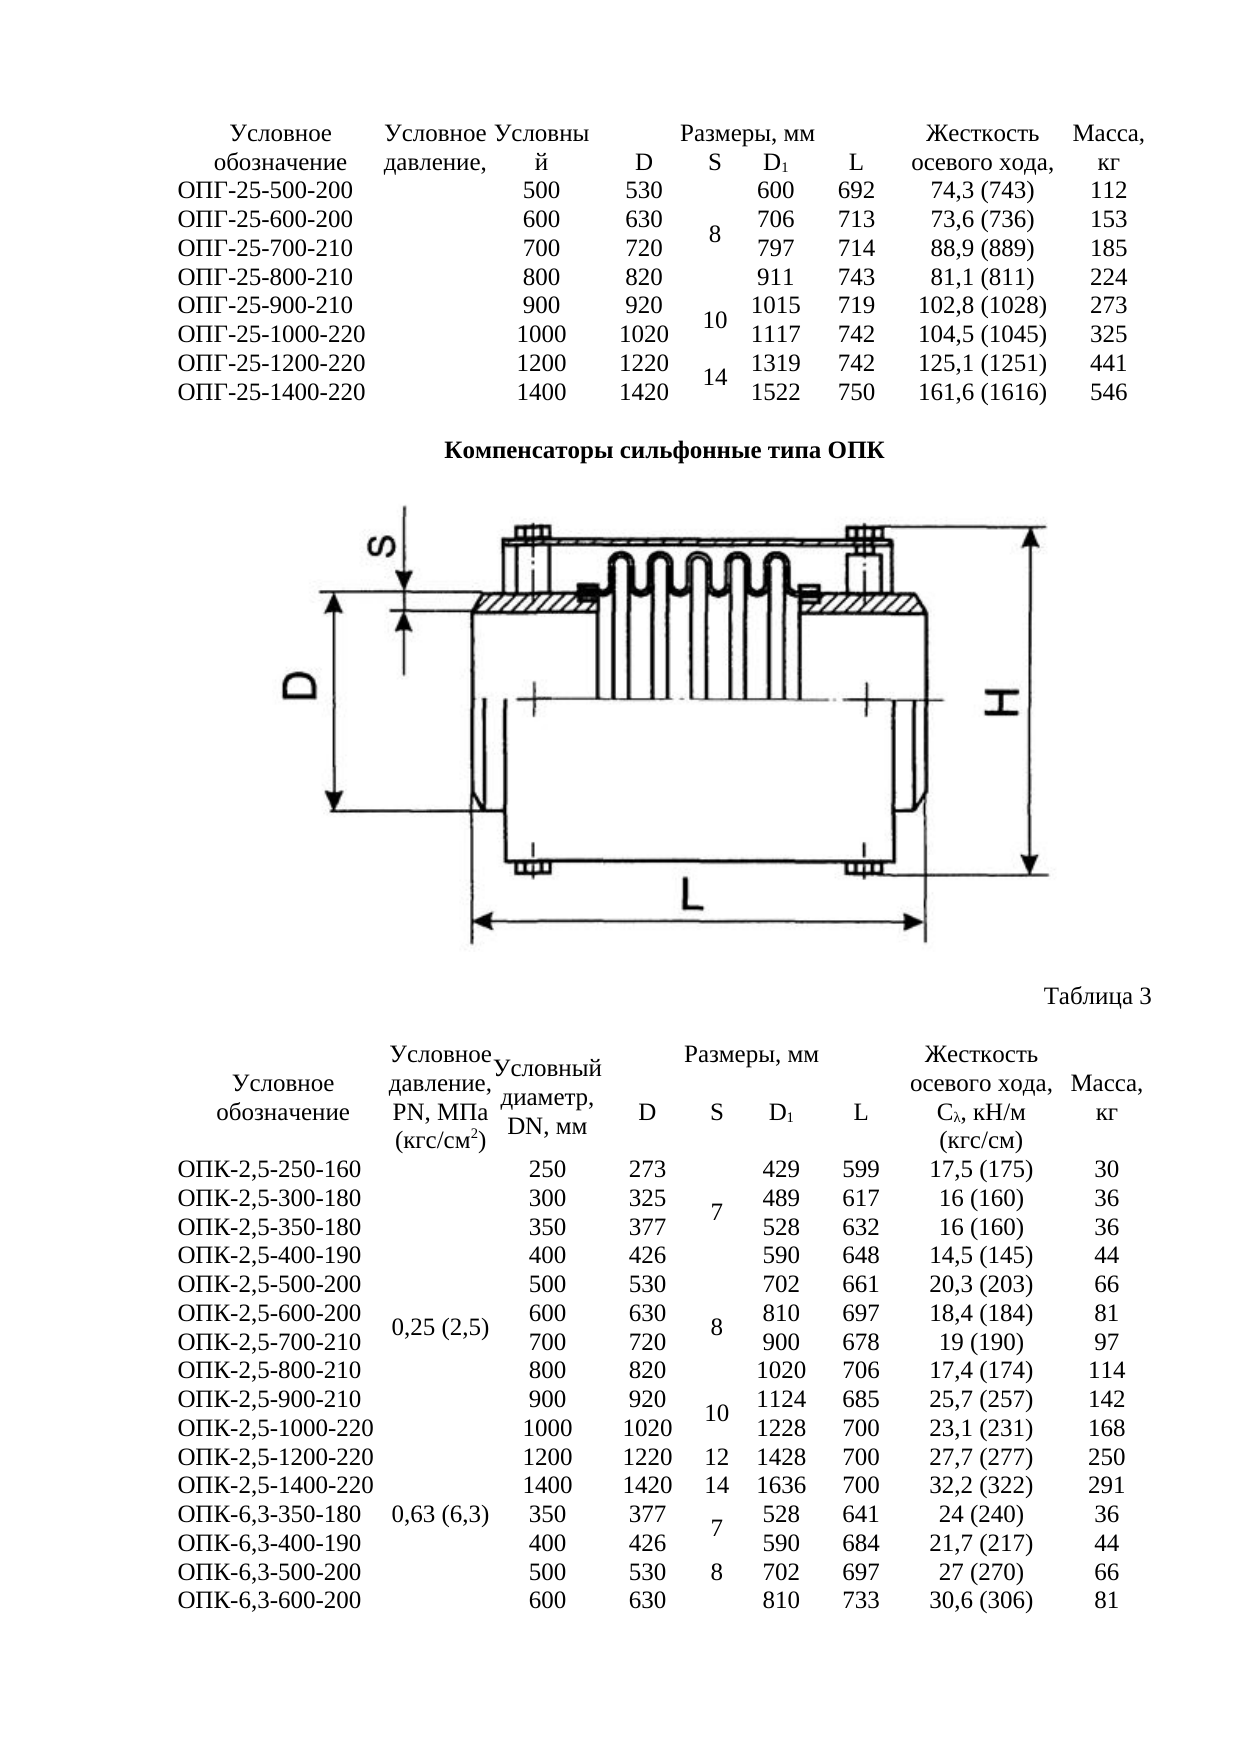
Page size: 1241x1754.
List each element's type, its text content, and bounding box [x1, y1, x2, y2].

table_cell 168 [1062, 1413, 1152, 1442]
table_cell 8 [692, 176, 738, 291]
table_cell 250 [492, 1154, 602, 1183]
table_cell 1020 [596, 319, 692, 348]
table_cell ОПК-2,5-300-180 [177, 1183, 389, 1212]
table_cell 426 [602, 1240, 692, 1269]
table_cell 81,1 (811) [899, 262, 1066, 291]
table_cell 16 (160) [901, 1183, 1062, 1212]
table_cell 1000 [492, 1413, 602, 1442]
table_cell 1428 [741, 1442, 821, 1470]
table_cell ОПК-2,5-800-210 [177, 1355, 389, 1384]
table_cell 1000 [487, 319, 596, 348]
table_cell 810 [741, 1298, 821, 1327]
text Компенсаторы сильфонные типа ОПК [177, 435, 1152, 463]
table_cell 30 [1062, 1154, 1152, 1183]
table_cell 600 [738, 176, 813, 204]
table_cell S [692, 1068, 741, 1154]
table_cell ОПГ-25-1400-220 [177, 377, 383, 406]
table_cell 600 [492, 1298, 602, 1327]
table_cell 104,5 (1045) [899, 319, 1066, 348]
table_cell 720 [602, 1327, 692, 1355]
table_cell 800 [492, 1355, 602, 1384]
table_cell 25,7 (257) [901, 1384, 1062, 1413]
table_cell 1420 [596, 377, 692, 406]
table_cell 74,3 (743) [899, 176, 1066, 204]
text Таблица 3 [177, 981, 1152, 1010]
table_cell 599 [821, 1154, 901, 1183]
table_cell 73,6 (736) [899, 204, 1066, 233]
table_cell 820 [602, 1355, 692, 1384]
table_cell 185 [1066, 233, 1152, 262]
table_cell 500 [487, 176, 596, 204]
table_cell 36 [1062, 1183, 1152, 1212]
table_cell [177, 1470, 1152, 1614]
table_cell 300 [492, 1183, 602, 1212]
table_cell 820 [596, 262, 692, 291]
table_cell 400 [492, 1240, 602, 1269]
table_cell 19 (190) [901, 1327, 1062, 1355]
table_cell ОПГ-25-900-210 [177, 291, 383, 319]
table_cell 112 [1066, 176, 1152, 204]
table_cell 900 [492, 1384, 602, 1413]
picture [272, 492, 1057, 952]
table_cell D [602, 1068, 692, 1154]
table_cell 224 [1066, 262, 1152, 291]
table_cell 900 [741, 1327, 821, 1355]
table_cell D [596, 147, 692, 176]
table_cell 20,3 (203) [901, 1269, 1062, 1298]
table_cell ОПК-2,5-600-200 [177, 1298, 389, 1327]
table_cell ОПК-2,5-350-180 [177, 1212, 389, 1240]
table_header Условное давление, PN, МПа (кгс/см2) [389, 1039, 492, 1154]
table_cell 1228 [741, 1413, 821, 1442]
table_cell ОПГ-25-1000-220 [177, 319, 383, 348]
table_cell 273 [1066, 291, 1152, 319]
table_cell 530 [596, 176, 692, 204]
table_cell ОПК-2,5-700-210 [177, 1327, 389, 1355]
table_cell 700 [487, 233, 596, 262]
table_cell 36 [1062, 1212, 1152, 1240]
table_cell 600 [487, 204, 596, 233]
table_cell 429 [741, 1154, 821, 1183]
table_cell 500 [492, 1269, 602, 1298]
table_cell 685 [821, 1384, 901, 1413]
table_cell 377 [602, 1212, 692, 1240]
table_cell 697 [821, 1298, 901, 1327]
table_cell 17,4 (174) [901, 1355, 1062, 1384]
table_cell 630 [602, 1298, 692, 1327]
table_cell 800 [487, 262, 596, 291]
table_cell 920 [602, 1384, 692, 1413]
table_cell 142 [1062, 1384, 1152, 1413]
table_cell 630 [596, 204, 692, 233]
table_header Масса, кг [1062, 1039, 1152, 1154]
table_cell 692 [814, 176, 899, 204]
table_cell 678 [821, 1327, 901, 1355]
table_cell 102,8 (1028) [899, 291, 1066, 319]
table_cell 7 [692, 1154, 741, 1269]
table_cell ОПК-2,5-250-160 [177, 1154, 389, 1183]
table_cell ОПГ-25-800-210 [177, 262, 383, 291]
table_header Условное обозначение [177, 1039, 389, 1154]
table_cell S [692, 147, 738, 176]
table_cell 706 [821, 1355, 901, 1384]
table_cell 911 [738, 262, 813, 291]
table_cell 590 [741, 1240, 821, 1269]
table_cell 1200 [487, 348, 596, 377]
table_cell 714 [814, 233, 899, 262]
table_cell 153 [1066, 204, 1152, 233]
table_cell 1220 [596, 348, 692, 377]
table_cell 742 [814, 348, 899, 377]
table_cell 1220 [602, 1442, 692, 1470]
table_cell 81 [1062, 1298, 1152, 1327]
table_cell 441 [1066, 348, 1152, 377]
table_cell D1 [741, 1068, 821, 1154]
table_header Условное давление, PN, МПа (кгс/см2) [384, 118, 487, 176]
table_cell 1319 [738, 348, 813, 377]
table_header Жесткость осевого хода, Сλ, кН/м (кгс/см) [899, 118, 1066, 176]
table_cell 273 [602, 1154, 692, 1183]
table_cell 1522 [738, 377, 813, 406]
table_cell 742 [814, 319, 899, 348]
table_cell 0,25 (2,5) [389, 1154, 492, 1499]
table_cell ОПГ-25-500-200 [177, 176, 383, 204]
table_cell 10 [692, 1384, 741, 1442]
table_cell ОПК-2,5-1000-220 [177, 1413, 389, 1442]
table_cell 114 [1062, 1355, 1152, 1384]
table_header Масса, кг [1066, 118, 1152, 176]
table_cell 66 [1062, 1269, 1152, 1298]
table_cell 700 [821, 1442, 901, 1470]
table_header Размеры, мм [602, 1039, 901, 1068]
table_cell 97 [1062, 1327, 1152, 1355]
table_cell 743 [814, 262, 899, 291]
table_cell 14,5 (145) [901, 1240, 1062, 1269]
table_cell 797 [738, 233, 813, 262]
table_cell 17,5 (175) [901, 1154, 1062, 1183]
table_cell 632 [821, 1212, 901, 1240]
table_cell ОПГ-25-1200-220 [177, 348, 383, 377]
table_header Жесткость осевого хода, Сλ, кН/м (кгс/см) [901, 1039, 1062, 1154]
table_cell 8 [692, 1269, 741, 1384]
table_cell 1020 [602, 1413, 692, 1442]
table_cell 713 [814, 204, 899, 233]
table_cell 10 [692, 291, 738, 348]
table_cell 1400 [487, 377, 596, 406]
table_cell 530 [602, 1269, 692, 1298]
table_cell 161,6 (1616) [899, 377, 1066, 406]
table_cell 325 [1066, 319, 1152, 348]
table_cell 14 [692, 348, 738, 406]
table_cell 1015 [738, 291, 813, 319]
table_cell 617 [821, 1183, 901, 1212]
table_cell 1200 [492, 1442, 602, 1470]
table_cell 546 [1066, 377, 1152, 406]
table_cell ОПГ-25-700-210 [177, 233, 383, 262]
table_cell 1117 [738, 319, 813, 348]
table_cell 750 [814, 377, 899, 406]
table_cell 900 [487, 291, 596, 319]
table_cell 16 (160) [901, 1212, 1062, 1240]
table_cell 350 [492, 1212, 602, 1240]
table_header Размеры, мм [596, 118, 899, 147]
table_cell 12 [692, 1442, 741, 1470]
table_cell 489 [741, 1183, 821, 1212]
table_cell 700 [492, 1327, 602, 1355]
table_cell ОПК-2,5-500-200 [177, 1269, 389, 1298]
table_header Условный диаметр, DN, мм [487, 118, 596, 176]
table_cell 1124 [741, 1384, 821, 1413]
table_header Условный диаметр, DN, мм [492, 1039, 602, 1154]
table_cell L [821, 1068, 901, 1154]
table_cell ОПГ-25-600-200 [177, 204, 383, 233]
table_cell 44 [1062, 1240, 1152, 1269]
table_cell ОПК-2,5-1200-220 [177, 1442, 389, 1470]
table_cell ОПК-2,5-400-190 [177, 1240, 389, 1269]
table_cell D1 [738, 147, 813, 176]
table_cell 528 [741, 1212, 821, 1240]
table_cell 702 [741, 1269, 821, 1298]
table_cell L [814, 147, 899, 176]
table_cell 706 [738, 204, 813, 233]
table_cell 661 [821, 1269, 901, 1298]
table_cell ОПК-2,5-900-210 [177, 1384, 389, 1413]
table_cell 88,9 (889) [899, 233, 1066, 262]
table_cell 325 [602, 1183, 692, 1212]
table_cell 719 [814, 291, 899, 319]
table_header Условное обозначение [177, 118, 383, 176]
table_cell 1020 [741, 1355, 821, 1384]
table_cell 920 [596, 291, 692, 319]
table_cell 720 [596, 233, 692, 262]
table_cell 125,1 (1251) [899, 348, 1066, 377]
table_cell 250 [1062, 1442, 1152, 1470]
table_cell 27,7 (277) [901, 1442, 1062, 1470]
table_cell 700 [821, 1413, 901, 1442]
table_cell 23,1 (231) [901, 1413, 1062, 1442]
table_cell 648 [821, 1240, 901, 1269]
table_cell 18,4 (184) [901, 1298, 1062, 1327]
